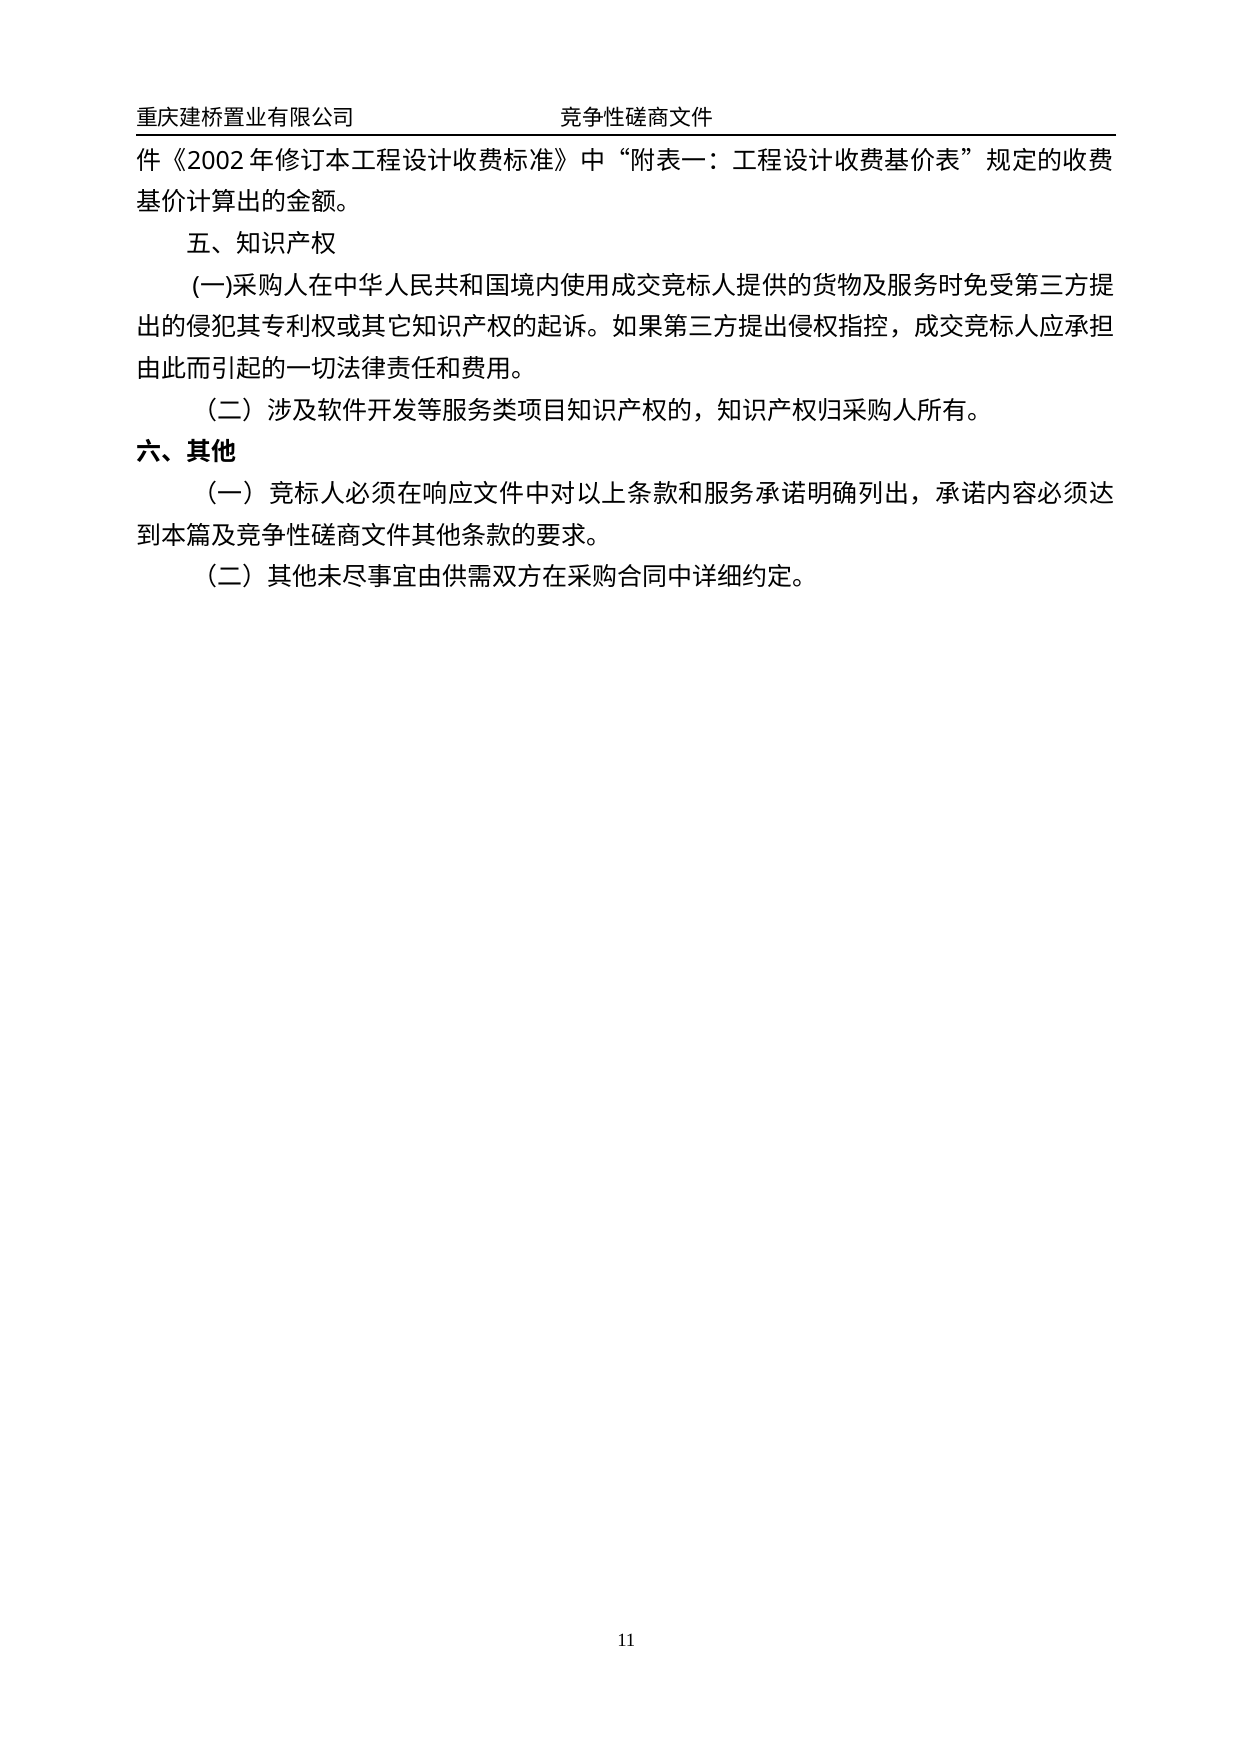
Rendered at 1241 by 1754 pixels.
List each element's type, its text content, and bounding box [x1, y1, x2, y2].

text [136, 136, 1116, 219]
text （二）涉及软件开发等服务类项目知识产权的，知识产权归采购人所有。 [136, 386, 1116, 427]
text （二）其他未尽事宜由供需双方在采购合同中详细约定。 [136, 552, 1116, 594]
text （一）竞标人必须在响应文件中对以上条款和服务承诺明确列出，承诺内容必须达到本篇及竞争性磋商文件其他条款的要求。 [136, 469, 1116, 552]
text (一)采购人在中华人民共和国境内使用成交竞标人提供的货物及服务时免受第三方提出的侵犯其专利权或其它知识产权的起诉。如果第三方提出侵权指控，成交竞标人应承担由此而引起的一切法律责任和费用。 [136, 261, 1116, 386]
text 五、知识产权 [136, 219, 1116, 261]
subtitle 六、其他 [136, 427, 1116, 469]
